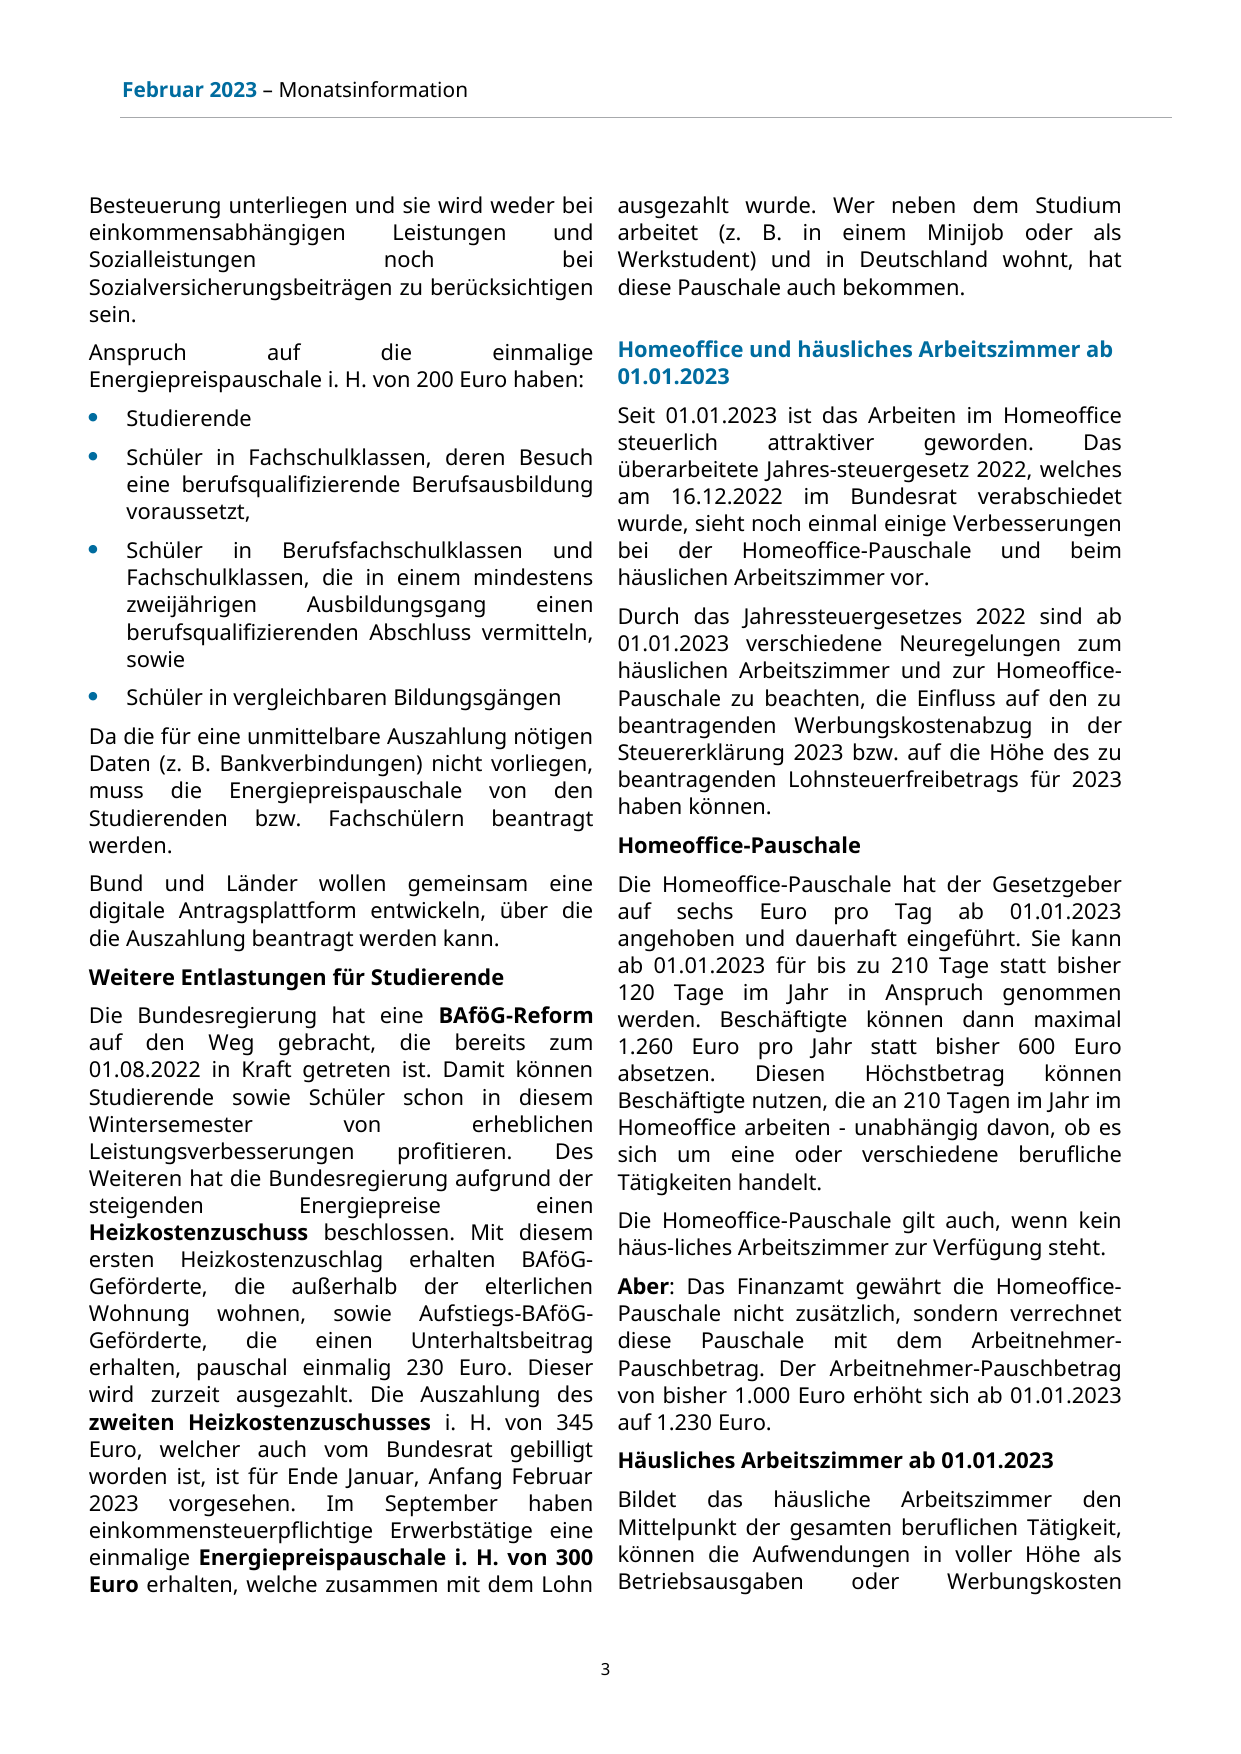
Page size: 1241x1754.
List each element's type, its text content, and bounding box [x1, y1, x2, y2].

text Häusliches Arbeitszimmer ab 01.01.2023 [617, 1447, 1122, 1474]
list Schüler in Berufsfachschulklassen und Fachschulklassen, die in einem mindestens zweijährigen Ausbildungsgang einen berufsqualifizierenden Abschluss vermitteln, sowie [89, 537, 594, 672]
text Bund und Länder wollen gemeinsam eine digitale Antragsplattform entwickeln, über die die Auszahlung beantragt werden kann. [89, 870, 594, 951]
subtitle Homeoffice und häusliches Arbeitszimmer ab 01.01.2023 [617, 336, 1122, 390]
list Studierende [89, 405, 594, 432]
text Seit 01.01.2023 ist das Arbeiten im Homeoffice steuerlich attraktiver geworden. Das überarbeitete Jahres-steuergesetz 2022, welches am 16.12.2022 im Bundesrat verabschiedet wurde, sieht noch einmal einige Verbesserungen bei der Homeoffice-Pauschale und beim häuslichen Arbeitszimmer vor. [617, 402, 1122, 591]
text Die Homeoffice-Pauschale hat der Gesetzgeber auf sechs Euro pro Tag ab 01.01.2023 angehoben und dauerhaft eingeführt. Sie kann ab 01.01.2023 für bis zu 210 Tage statt bisher 120 Tage im Jahr in Anspruch genommen werden. Beschäftigte können dann maximal 1.260 Euro pro Jahr statt bisher 600 Euro absetzen. Diesen Höchstbetrag können Beschäftigte nutzen, die an 210 Tagen im Jahr im Homeoffice arbeiten - unabhängig davon, ob es sich um eine oder verschiedene berufliche Tätigkeiten handelt. [617, 870, 1122, 1195]
text Die Homeoffice-Pauschale gilt auch, wenn kein häus-liches Arbeitszimmer zur Verfügung steht. [617, 1207, 1122, 1261]
text Homeoffice-Pauschale [617, 831, 1122, 858]
list Schüler in vergleichbaren Bildungsgängen [89, 684, 594, 711]
text Da die für eine unmittelbare Auszahlung nötigen Daten (z. B. Bankverbindungen) nicht vorliegen, muss die Energiepreispauschale von den Studierenden bzw. Fachschülern beantragt werden. [89, 723, 594, 858]
text Durch das Jahressteuergesetzes 2022 sind ab 01.01.2023 verschiedene Neuregelungen zum häuslichen Arbeitszimmer und zur Homeoffice-Pauschale zu beachten, die Einfluss auf den zu beantragenden Werbungskostenabzug in der Steuererklärung 2023 bzw. auf die Höhe des zu beantragenden Lohnsteuerfreibetrags für 2023 haben können. [617, 603, 1122, 820]
text Weitere Entlastungen für Studierende [89, 963, 594, 990]
text Anspruch auf die einmalige Energiepreispauschale i. H. von 200 Euro haben: [89, 339, 594, 393]
text Aber: Das Finanzamt gewährt die Homeoffice-Pauschale nicht zusätzlich, sondern verrechnet diese Pauschale mit dem Arbeitnehmer-Pauschbetrag. Der Arbeitnehmer-Pauschbetrag von bisher 1.000 Euro erhöht sich ab 01.01.2023 auf 1.230 Euro. [617, 1273, 1122, 1436]
text Die Bundesregierung hat eine BAföG-Reform auf den Weg gebracht, die bereits zum 01.08.2022 in Kraft getreten ist. Damit können Studierende sowie Schüler schon in diesem Wintersemester von erheblichen Leistungsverbesserungen profitieren. Des Weiteren hat die Bundesregierung aufgrund der steigenden Energiepreise einen Heizkostenzuschuss beschlossen. Mit diesem ersten Heizkostenzuschlag erhalten BAföG-Geförderte, die außerhalb der elterlichen Wohnung wohnen, sowie Aufstiegs-BAföG-Geförderte, die einen Unterhaltsbeitrag erhalten, pauschal einmalig 230 Euro. Dieser wird zurzeit ausgezahlt. Die Auszahlung des zweiten Heizkostenzuschusses i. H. von 345 Euro, welcher auch vom Bundesrat gebilligt worden ist, ist für Ende Januar, Anfang Februar 2023 vorgesehen. Im September haben einkommensteuerpflichtige Erwerbstätige eine einmalige Energiepreispauschale i. H. von 300 Euro erhalten, welche zusammen mit dem Lohn ausgezahlt wurde. Wer neben dem Studium arbeitet (z. B. in einem Minijob oder als Werkstudent) und in Deutschland wohnt, hat diese Pauschale auch bekommen. [89, 1002, 594, 1598]
list Schüler in Fachschulklassen, deren Besuch eine berufsqualifizierende Berufsausbildung voraussetzt, [89, 444, 594, 525]
